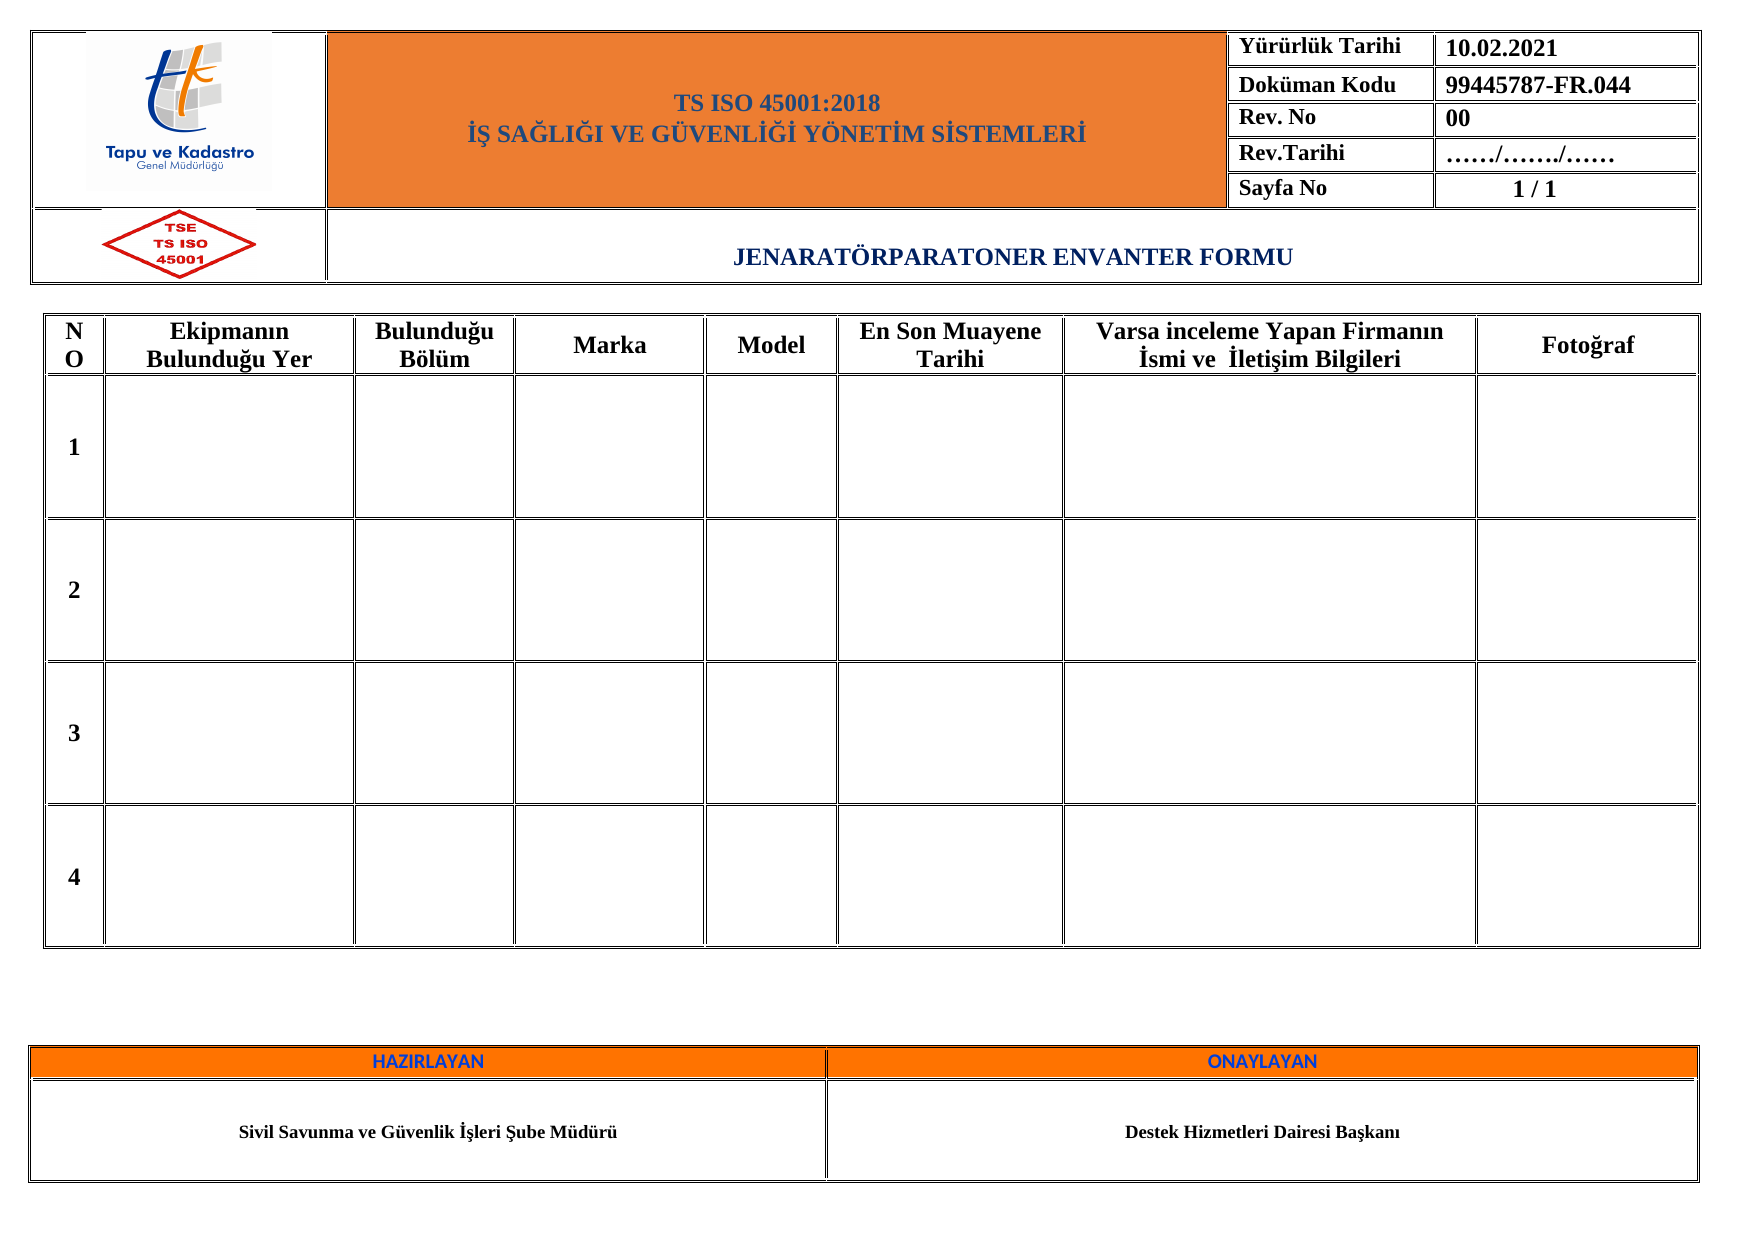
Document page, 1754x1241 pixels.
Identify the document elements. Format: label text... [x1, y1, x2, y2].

table_cell [839, 376, 1062, 517]
table_header En Son Muayene Tarihi [837, 316, 1063, 373]
table_cell [516, 520, 703, 660]
table_header Varsa inceleme Yapan Firmanın İsmi ve İletişim Bilgileri [1063, 316, 1476, 373]
table_cell [1478, 660, 1698, 803]
table_cell [1065, 376, 1475, 517]
table_cell [1476, 373, 1700, 517]
table_cell [837, 806, 1063, 946]
table_header Model [705, 316, 837, 373]
table_cell [106, 520, 353, 660]
table_cell [516, 376, 703, 517]
table_cell [356, 663, 513, 803]
table_cell [1063, 806, 1476, 946]
table_cell [705, 806, 837, 946]
table_cell [707, 520, 836, 660]
table_cell [707, 376, 836, 517]
table_cell 4 [44, 803, 104, 946]
table_cell [839, 663, 1062, 803]
table_cell [707, 663, 836, 803]
table_cell 1 [44, 373, 104, 517]
table_header Marka [515, 314, 705, 373]
table_cell [839, 520, 1062, 660]
table_cell [106, 376, 353, 517]
table_cell [1065, 663, 1475, 803]
table_header Ekipmanın Bulunduğu Yer [104, 316, 354, 373]
table_cell [515, 803, 705, 946]
table_header NO [46, 316, 104, 373]
table_cell [1478, 517, 1698, 660]
table_header Fotoğraf [1476, 316, 1698, 373]
picture [101, 209, 257, 279]
table_cell [104, 806, 354, 946]
table_cell [356, 520, 513, 660]
table_cell [1065, 520, 1475, 660]
table_cell [516, 663, 703, 803]
table_cell 2 [46, 517, 103, 660]
picture [86, 32, 272, 191]
table_cell [354, 806, 514, 946]
table_header Bulunduğu Bölüm [354, 316, 514, 373]
table_cell [106, 663, 353, 803]
table_cell [356, 376, 513, 517]
table_cell 3 [46, 660, 103, 803]
table_cell [1476, 803, 1700, 946]
